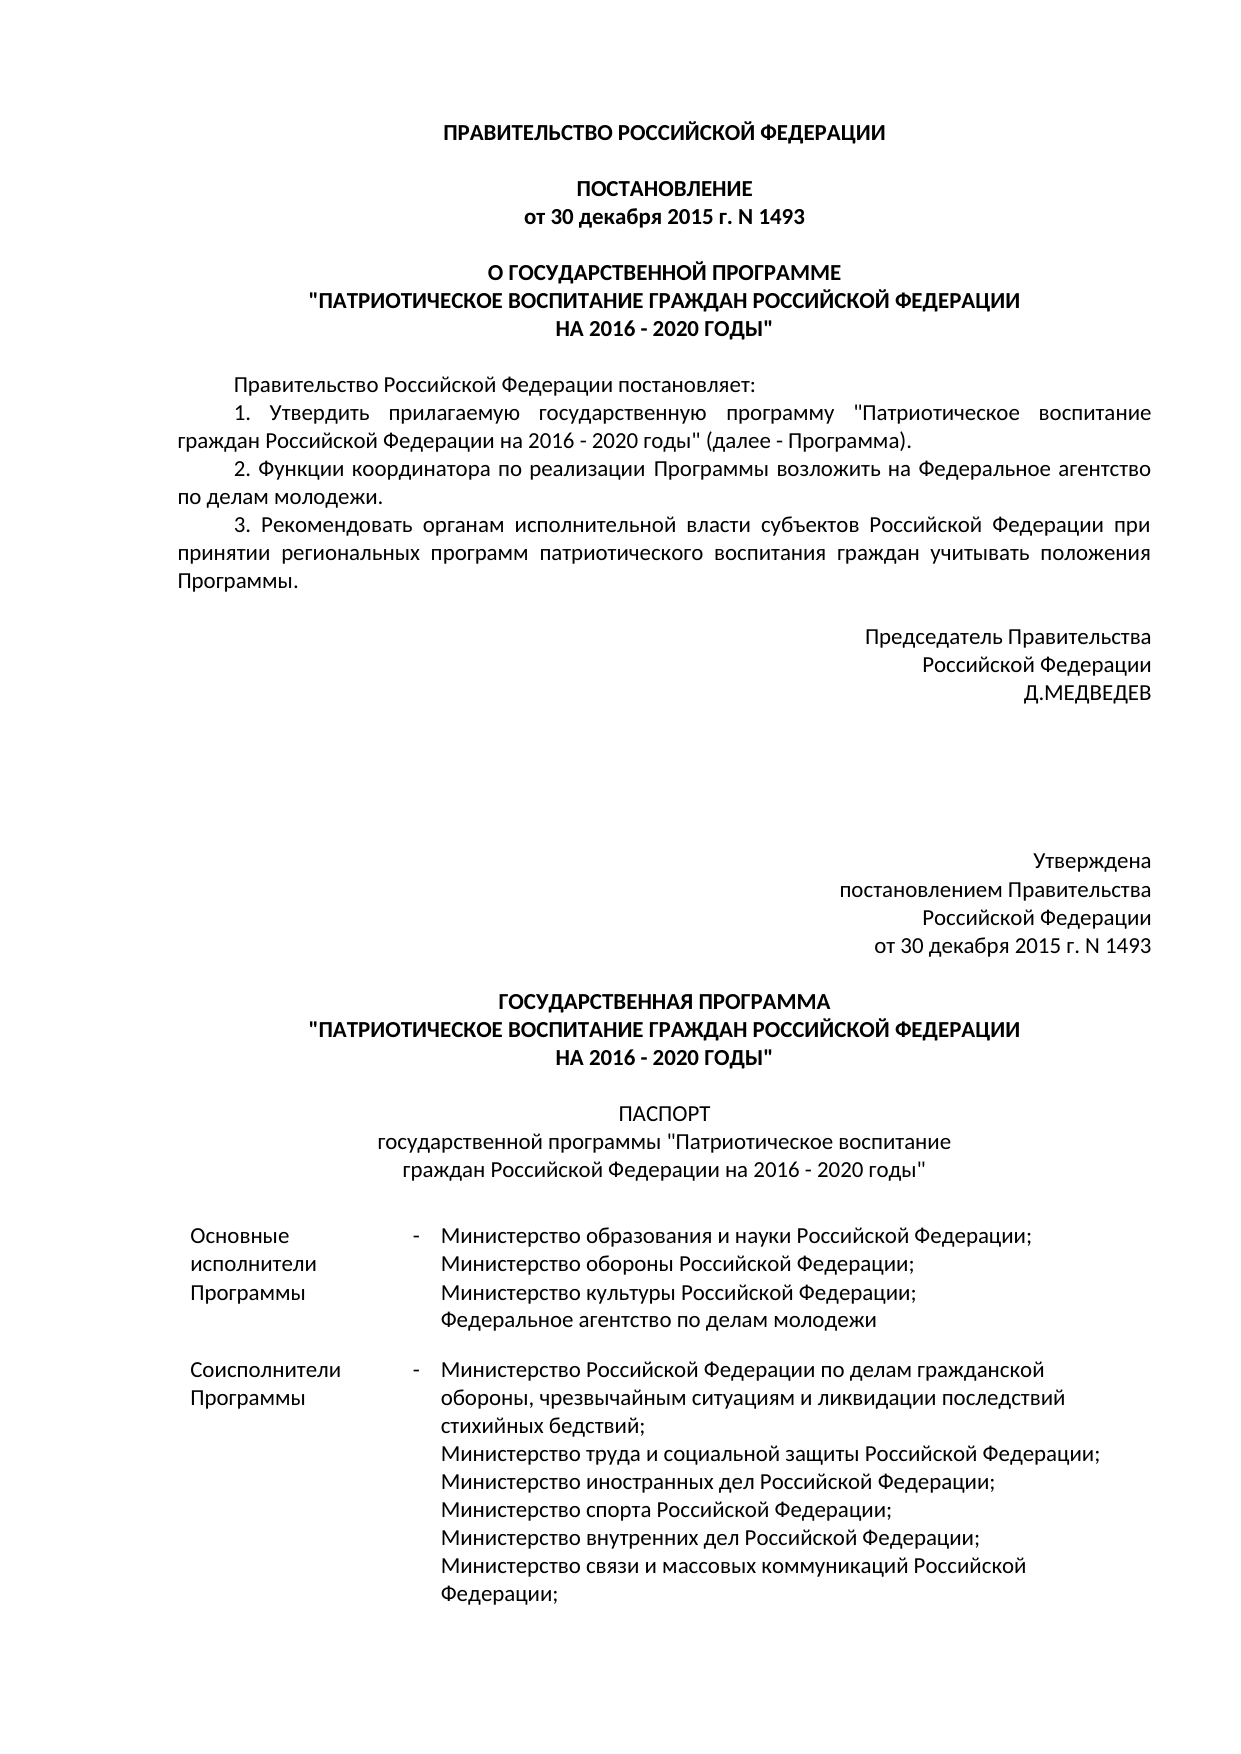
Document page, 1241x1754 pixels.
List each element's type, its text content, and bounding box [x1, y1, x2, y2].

text Правительство Российской Федерации постановляет: [177, 370, 1152, 398]
text Российской Федерации [177, 903, 1152, 931]
text от 30 декабря 2015 г. N 1493 [177, 931, 1152, 959]
text ПАСПОРТ [177, 1099, 1152, 1127]
text 2. Функции координатора по реализации Программы возложить на Федеральное агентство по делам молодежи. [177, 454, 1152, 510]
title ГОСУДАРСТВЕННАЯ ПРОГРАММА [177, 987, 1152, 1015]
title "ПАТРИОТИЧЕСКОЕ ВОСПИТАНИЕ ГРАЖДАН РОССИЙСКОЙ ФЕДЕРАЦИИ [177, 1015, 1152, 1043]
table_header - [398, 1211, 434, 1344]
title ПРАВИТЕЛЬСТВО РОССИЙСКОЙ ФЕДЕРАЦИИ [177, 118, 1152, 146]
table_cell - [398, 1344, 434, 1618]
table_header Министерство образования и науки Российской Федерации; Министерство обороны Российской Федерации; Министерство культуры Российской Федерации; Федеральное агентство по делам молодежи [434, 1211, 1124, 1344]
title ПОСТАНОВЛЕНИЕ [177, 174, 1152, 202]
text 1. Утвердить прилагаемую государственную программу "Патриотическое воспитание граждан Российской Федерации на 2016 - 2020 годы" (далее - Программа). [177, 398, 1152, 454]
text государственной программы "Патриотическое воспитание [177, 1127, 1152, 1155]
title от 30 декабря 2015 г. N 1493 [177, 202, 1152, 230]
table_header Основные исполнители Программы [184, 1211, 398, 1344]
text Д.МЕДВЕДЕВ [177, 678, 1152, 707]
text Утверждена [177, 847, 1152, 875]
text 3. Рекомендовать органам исполнительной власти субъектов Российской Федерации при принятии региональных программ патриотического воспитания граждан учитывать положения Программы. [177, 510, 1152, 594]
text Российской Федерации [177, 651, 1152, 678]
text Председатель Правительства [177, 622, 1152, 651]
text граждан Российской Федерации на 2016 - 2020 годы" [177, 1155, 1152, 1183]
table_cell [434, 1344, 1124, 1618]
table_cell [184, 1344, 398, 1618]
title "ПАТРИОТИЧЕСКОЕ ВОСПИТАНИЕ ГРАЖДАН РОССИЙСКОЙ ФЕДЕРАЦИИ [177, 286, 1152, 314]
title НА 2016 - 2020 ГОДЫ" [177, 1043, 1152, 1071]
text постановлением Правительства [177, 875, 1152, 903]
title О ГОСУДАРСТВЕННОЙ ПРОГРАММЕ [177, 258, 1152, 286]
title НА 2016 - 2020 ГОДЫ" [177, 314, 1152, 342]
